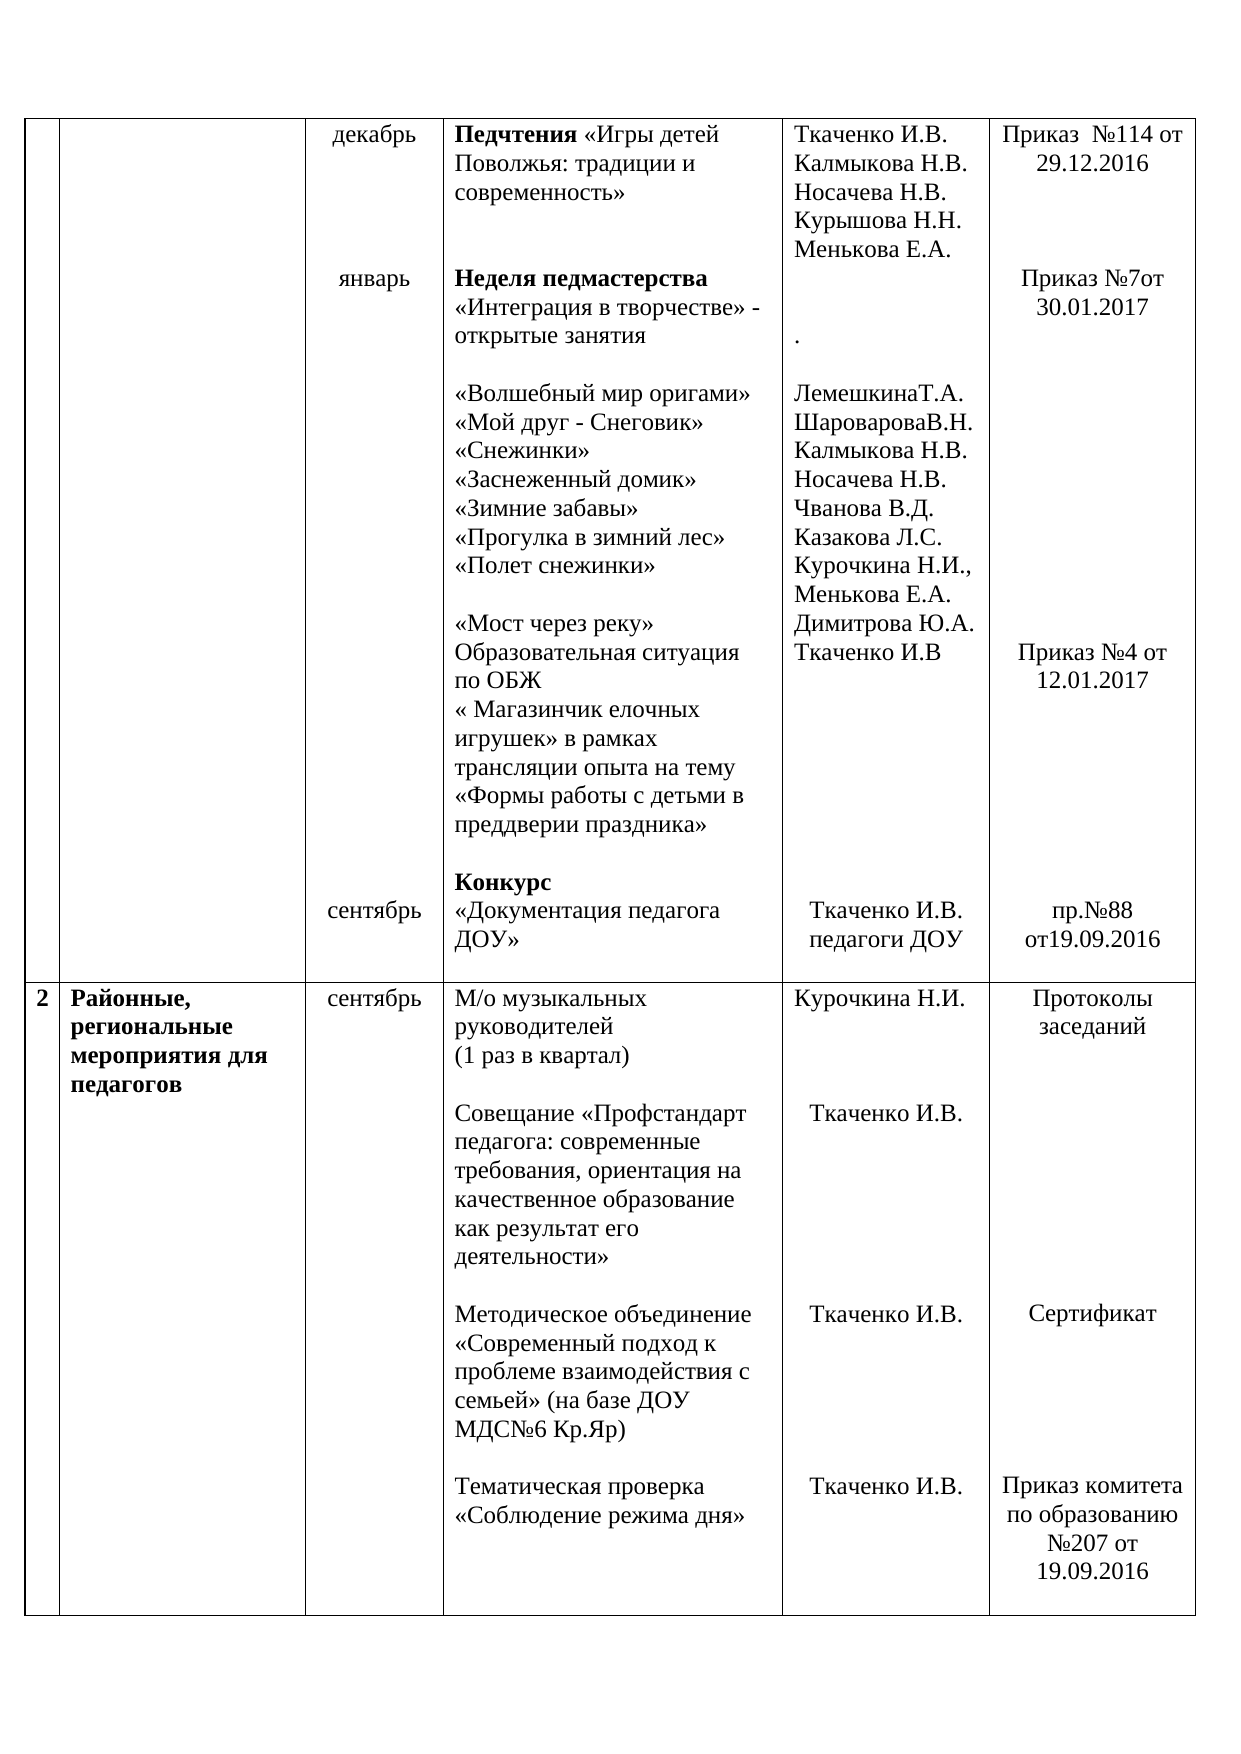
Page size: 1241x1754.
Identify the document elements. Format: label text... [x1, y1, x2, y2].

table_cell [444, 983, 782, 1615]
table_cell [444, 119, 782, 982]
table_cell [60, 983, 305, 1615]
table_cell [990, 983, 1195, 1615]
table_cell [306, 119, 443, 982]
table_cell 2 [26, 983, 59, 1615]
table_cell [306, 983, 443, 1615]
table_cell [783, 119, 989, 982]
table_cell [60, 119, 305, 982]
table_cell 1 [26, 119, 59, 982]
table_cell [990, 119, 1195, 982]
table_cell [783, 983, 989, 1615]
